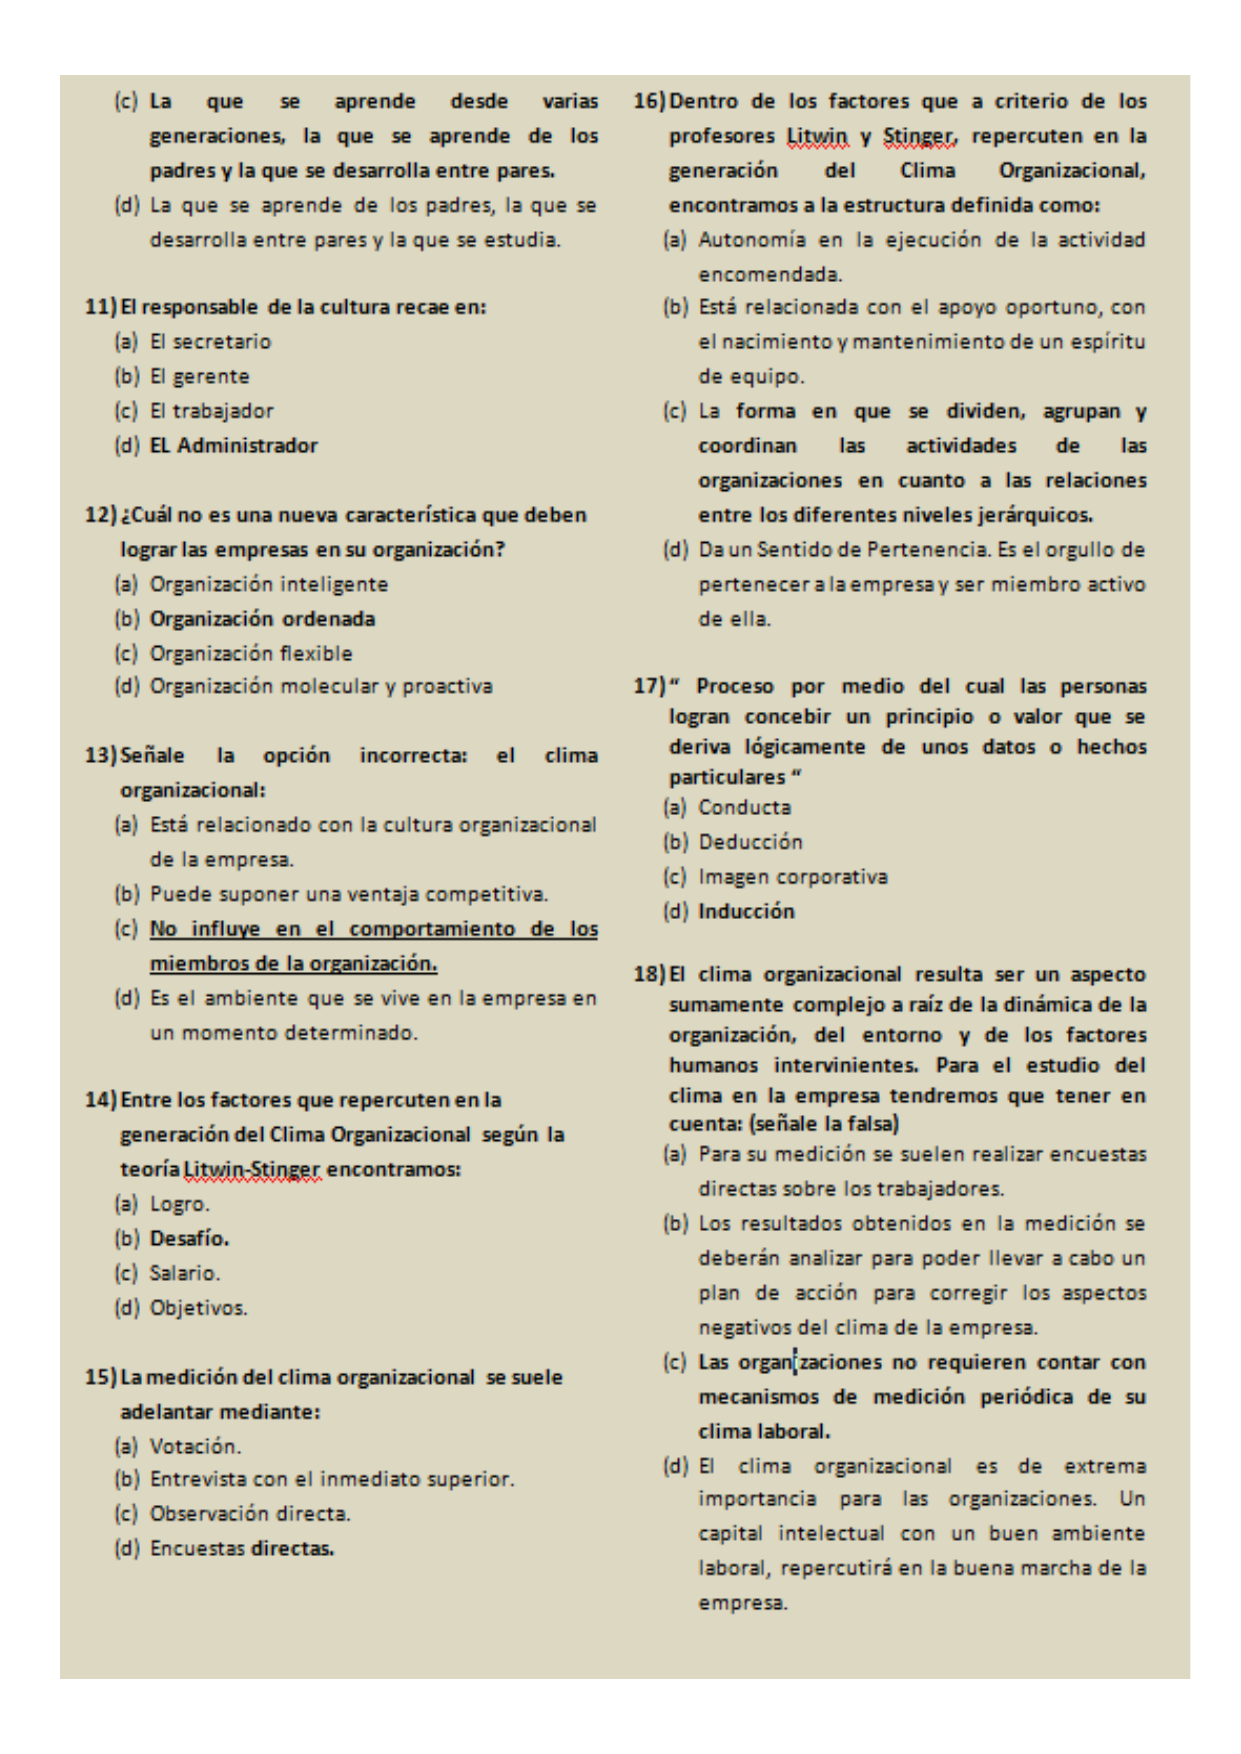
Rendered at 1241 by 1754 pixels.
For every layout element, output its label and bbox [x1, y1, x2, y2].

picture [60, 75, 1191, 1679]
